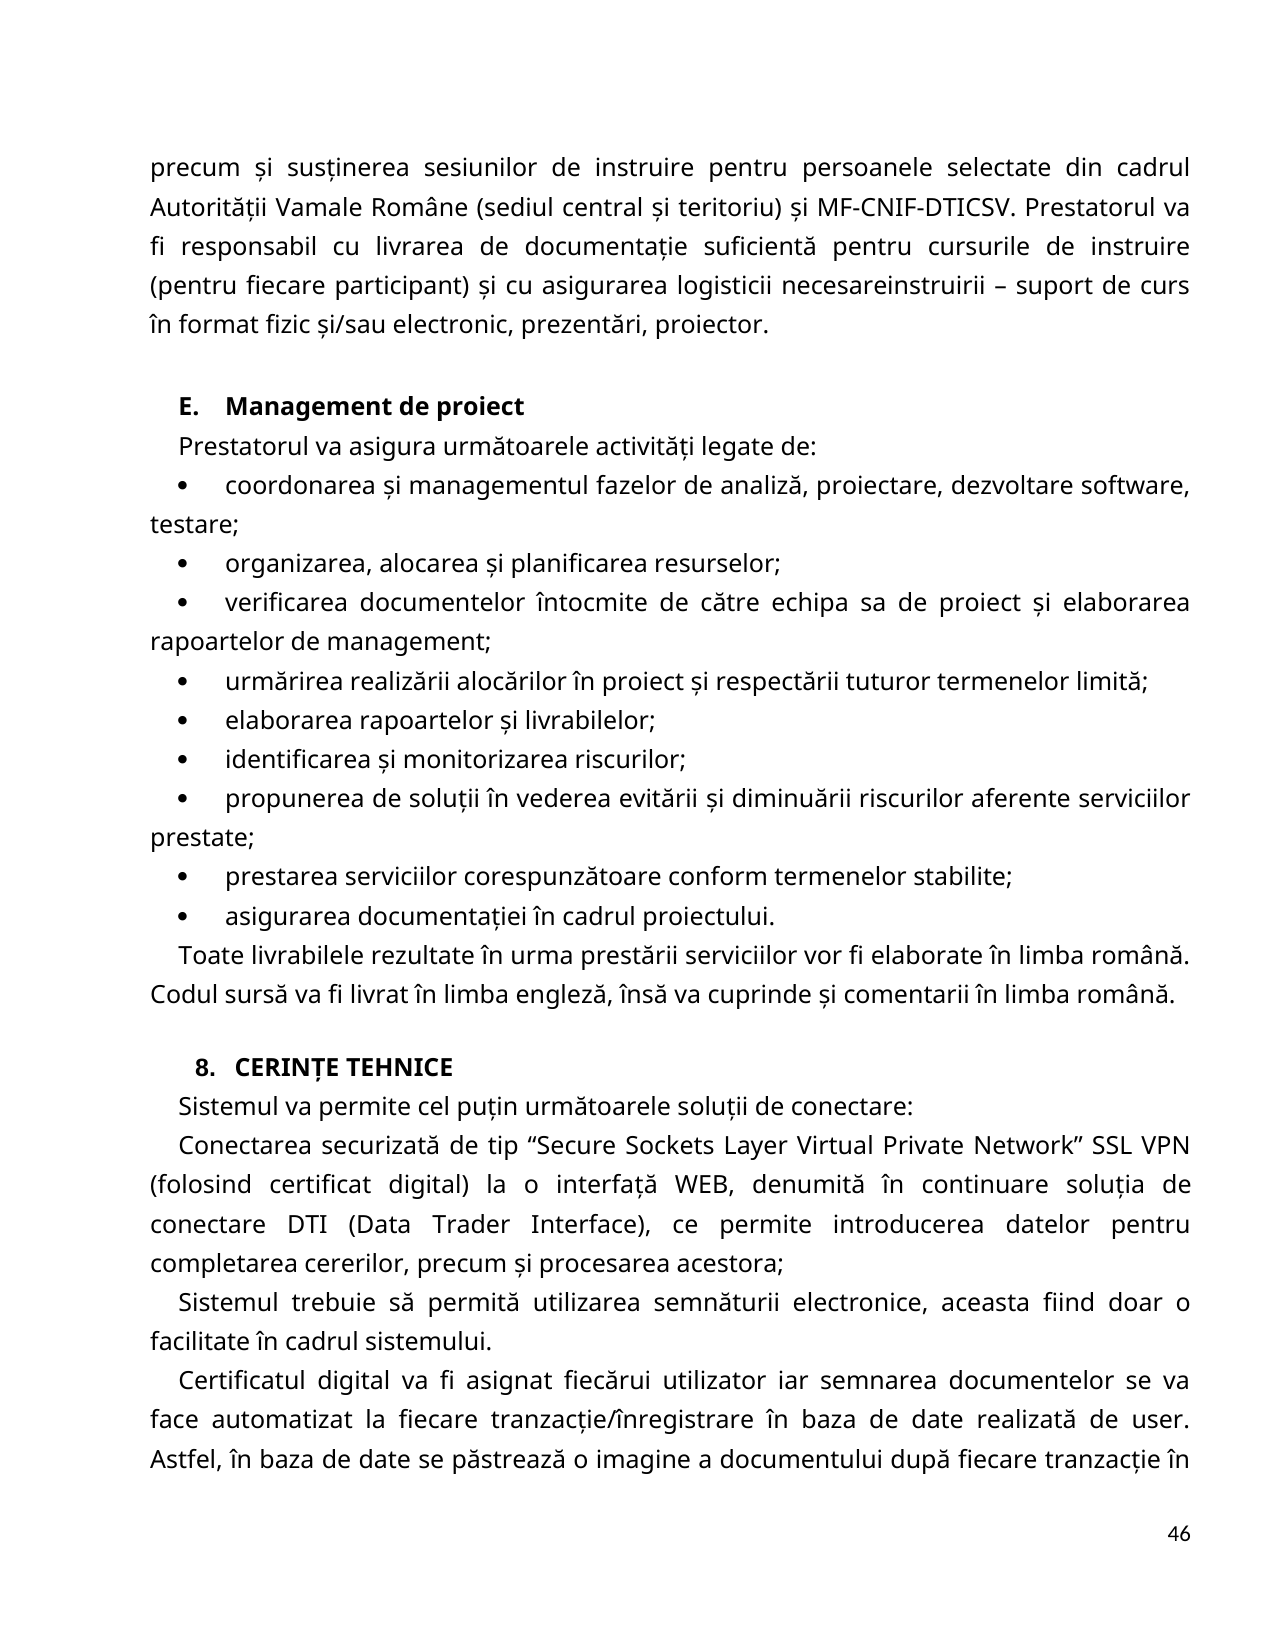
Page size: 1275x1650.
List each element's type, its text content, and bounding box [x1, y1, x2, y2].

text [150, 1363, 1192, 1475]
list propunerea de soluţii în vederea evitării şi diminuării riscurilor aferente serviciilor prestate; [150, 781, 1192, 854]
text Sistemul trebuie să permită utilizarea semnăturii electronice, aceasta fiind doar o facilitate în cadrul sistemului. [150, 1285, 1192, 1358]
list verificarea documentelor întocmite de către echipa sa de proiect și elaborarea rapoartelor de management; [150, 585, 1192, 658]
text Sistemul va permite cel puțin următoarele soluții de conectare: [150, 1089, 1192, 1123]
list identificarea și monitorizarea riscurilor; [150, 741, 1192, 776]
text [150, 150, 1192, 341]
text Toate livrabilele rezultate în urma prestării serviciilor vor fi elaborate în limba română. Codul sursă va fi livrat în limba engleză, însă va cuprinde și comentarii în limba română. [150, 937, 1192, 1011]
list Management de proiect [150, 389, 1192, 423]
list elaborarea rapoartelor și livrabilelor; [150, 702, 1192, 736]
text Conectarea securizată de tip “Secure Sockets Layer Virtual Private Network” SSL VPN (folosind certificat digital) la o interfaţă WEB, denumită în continuare soluţia de conectare DTI (Data Trader Interface), ce permite introducerea datelor pentru completarea cererilor, precum şi procesarea acestora; [150, 1128, 1192, 1279]
list prestarea serviciilor corespunzătoare conform termenelor stabilite; [150, 859, 1192, 893]
list asigurarea documentației în cadrul proiectului. [150, 898, 1192, 932]
list urmărirea realizării alocărilor în proiect și respectării tuturor termenelor limită; [150, 663, 1192, 697]
list organizarea, alocarea și planificarea resurselor; [150, 546, 1192, 580]
list coordonarea și managementul fazelor de analiză, proiectare, dezvoltare software, testare; [150, 467, 1192, 541]
subtitle CERINȚE TEHNICE [195, 1050, 1191, 1084]
text Prestatorul va asigura următoarele activități legate de: [150, 428, 1192, 462]
